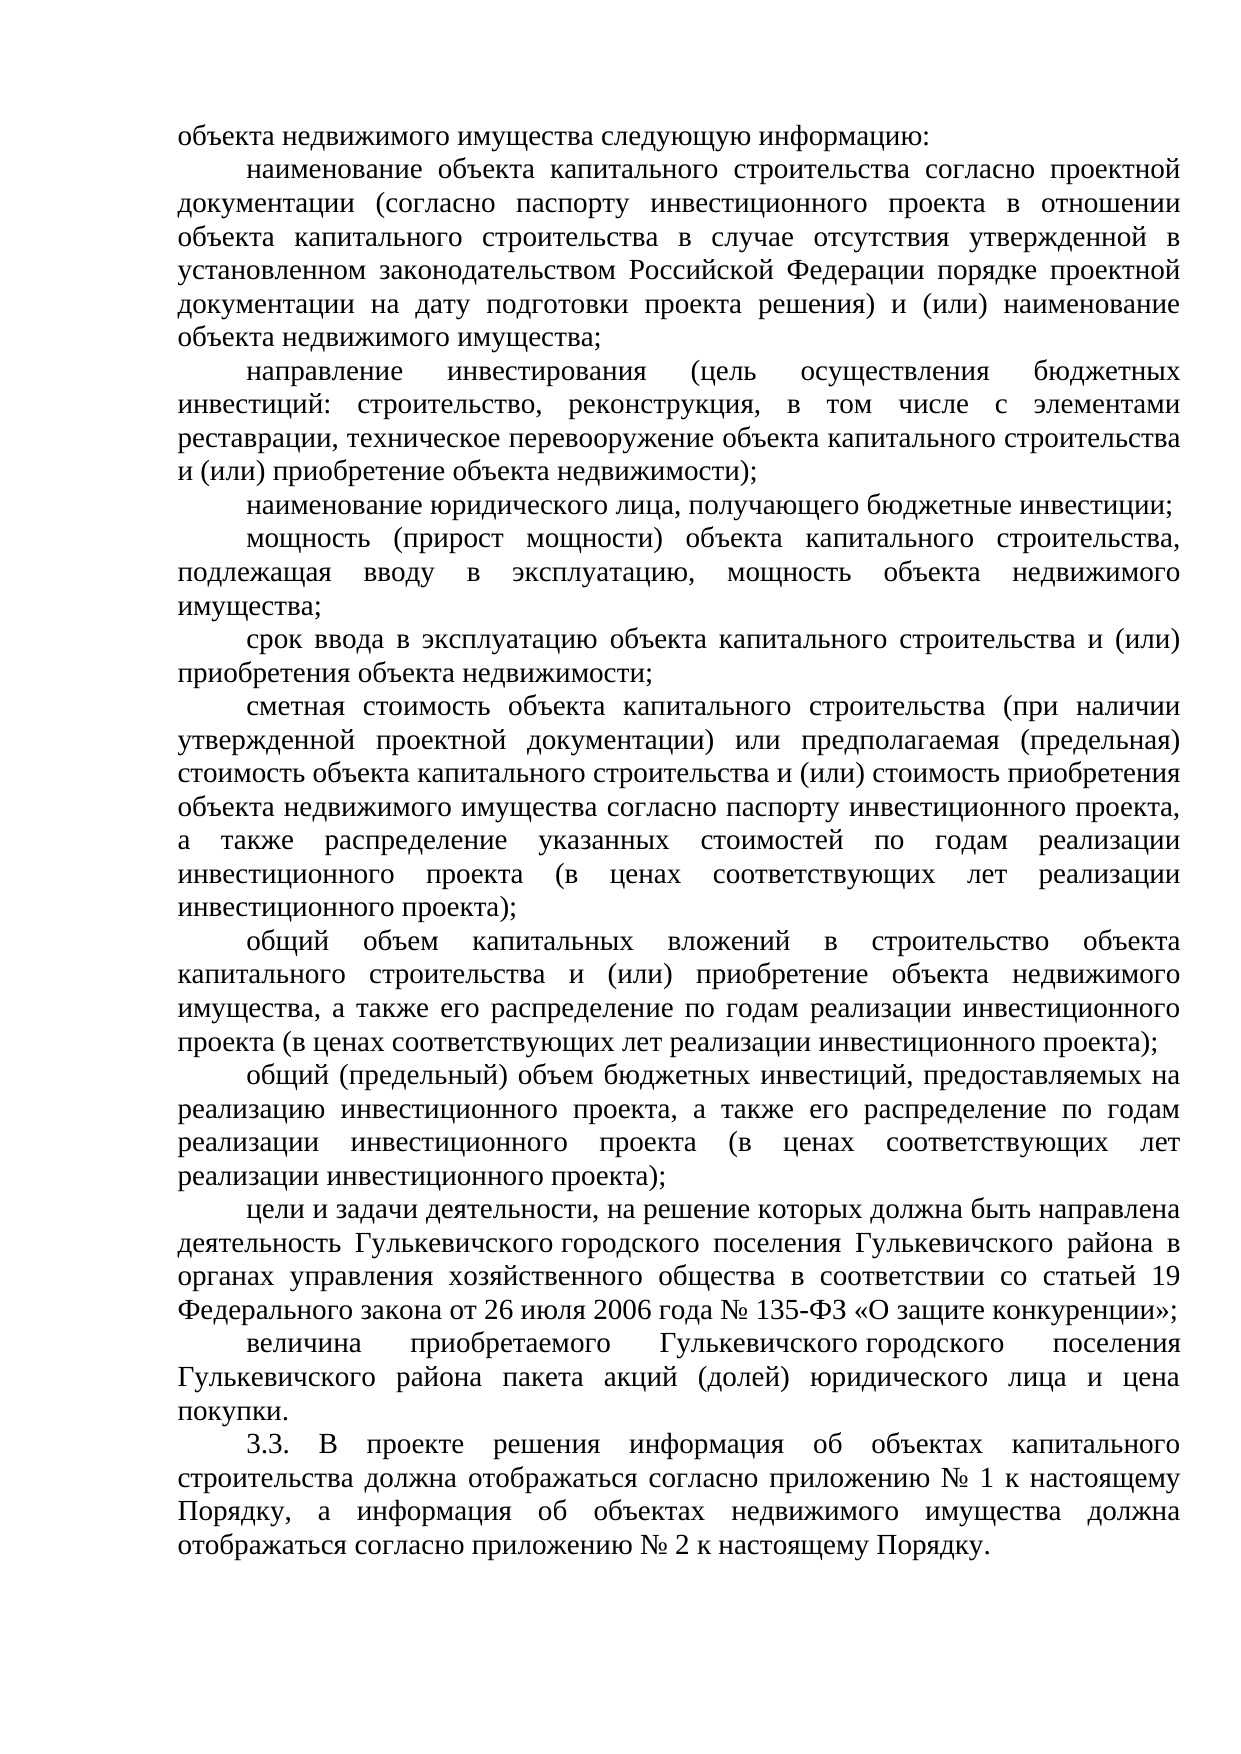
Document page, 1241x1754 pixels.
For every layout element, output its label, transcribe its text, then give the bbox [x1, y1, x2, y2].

text направление инвестирования (цель осуществления бюджетных инвестиций: строительство, реконструкция, в том числе с элементами реставрации, техническое перевооружение объекта капитального строительства и (или) приобретение объекта недвижимости); [177, 353, 1181, 487]
text величина приобретаемого Гулькевичского городского поселения Гулькевичского района пакета акций (долей) юридического лица и цена покупки. [177, 1326, 1181, 1426]
text общий (предельный) объем бюджетных инвестиций, предоставляемых на реализацию инвестиционного проекта, а также его распределение по годам реализации инвестиционного проекта (в ценах соответствующих лет реализации инвестиционного проекта); [177, 1057, 1181, 1191]
text цели и задачи деятельности, на решение которых должна быть направлена деятельность Гулькевичского городского поселения Гулькевичского района в органах управления хозяйственного общества в соответствии со статьей 19 Федерального закона от 26 июля 2006 года № 135-ФЗ «О защите конкуренции»; [177, 1191, 1181, 1326]
text наименование юридического лица, получающего бюджетные инвестиции; [177, 487, 1181, 521]
text мощность (прирост мощности) объекта капитального строительства, подлежащая вводу в эксплуатацию, мощность объекта недвижимого имущества; [177, 521, 1181, 621]
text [177, 118, 1181, 152]
text наименование объекта капитального строительства согласно проектной документации (согласно паспорту инвестиционного проекта в отношении объекта капитального строительства в случае отсутствия утвержденной в установленном законодательством Российской Федерации порядке проектной документации на дату подготовки проекта решения) и (или) наименование объекта недвижимого имущества; [177, 152, 1181, 353]
text 3.3. В проекте решения информация об объектах капитального строительства должна отображаться согласно приложению № 1 к настоящему Порядку, а информация об объектах недвижимого имущества должна отображаться согласно приложению № 2 к настоящему Порядку. [177, 1426, 1181, 1560]
text сметная стоимость объекта капитального строительства (при наличии утвержденной проектной документации) или предполагаемая (предельная) стоимость объекта капитального строительства и (или) стоимость приобретения объекта недвижимого имущества согласно паспорту инвестиционного проекта, а также распределение указанных стоимостей по годам реализации инвестиционного проекта (в ценах соответствующих лет реализации инвестиционного проекта); [177, 688, 1181, 923]
text общий объем капитальных вложений в строительство объекта капитального строительства и (или) приобретение объекта недвижимого имущества, а также его распределение по годам реализации инвестиционного проекта (в ценах соответствующих лет реализации инвестиционного проекта); [177, 923, 1181, 1057]
text срок ввода в эксплуатацию объекта капитального строительства и (или) приобретения объекта недвижимости; [177, 621, 1181, 688]
